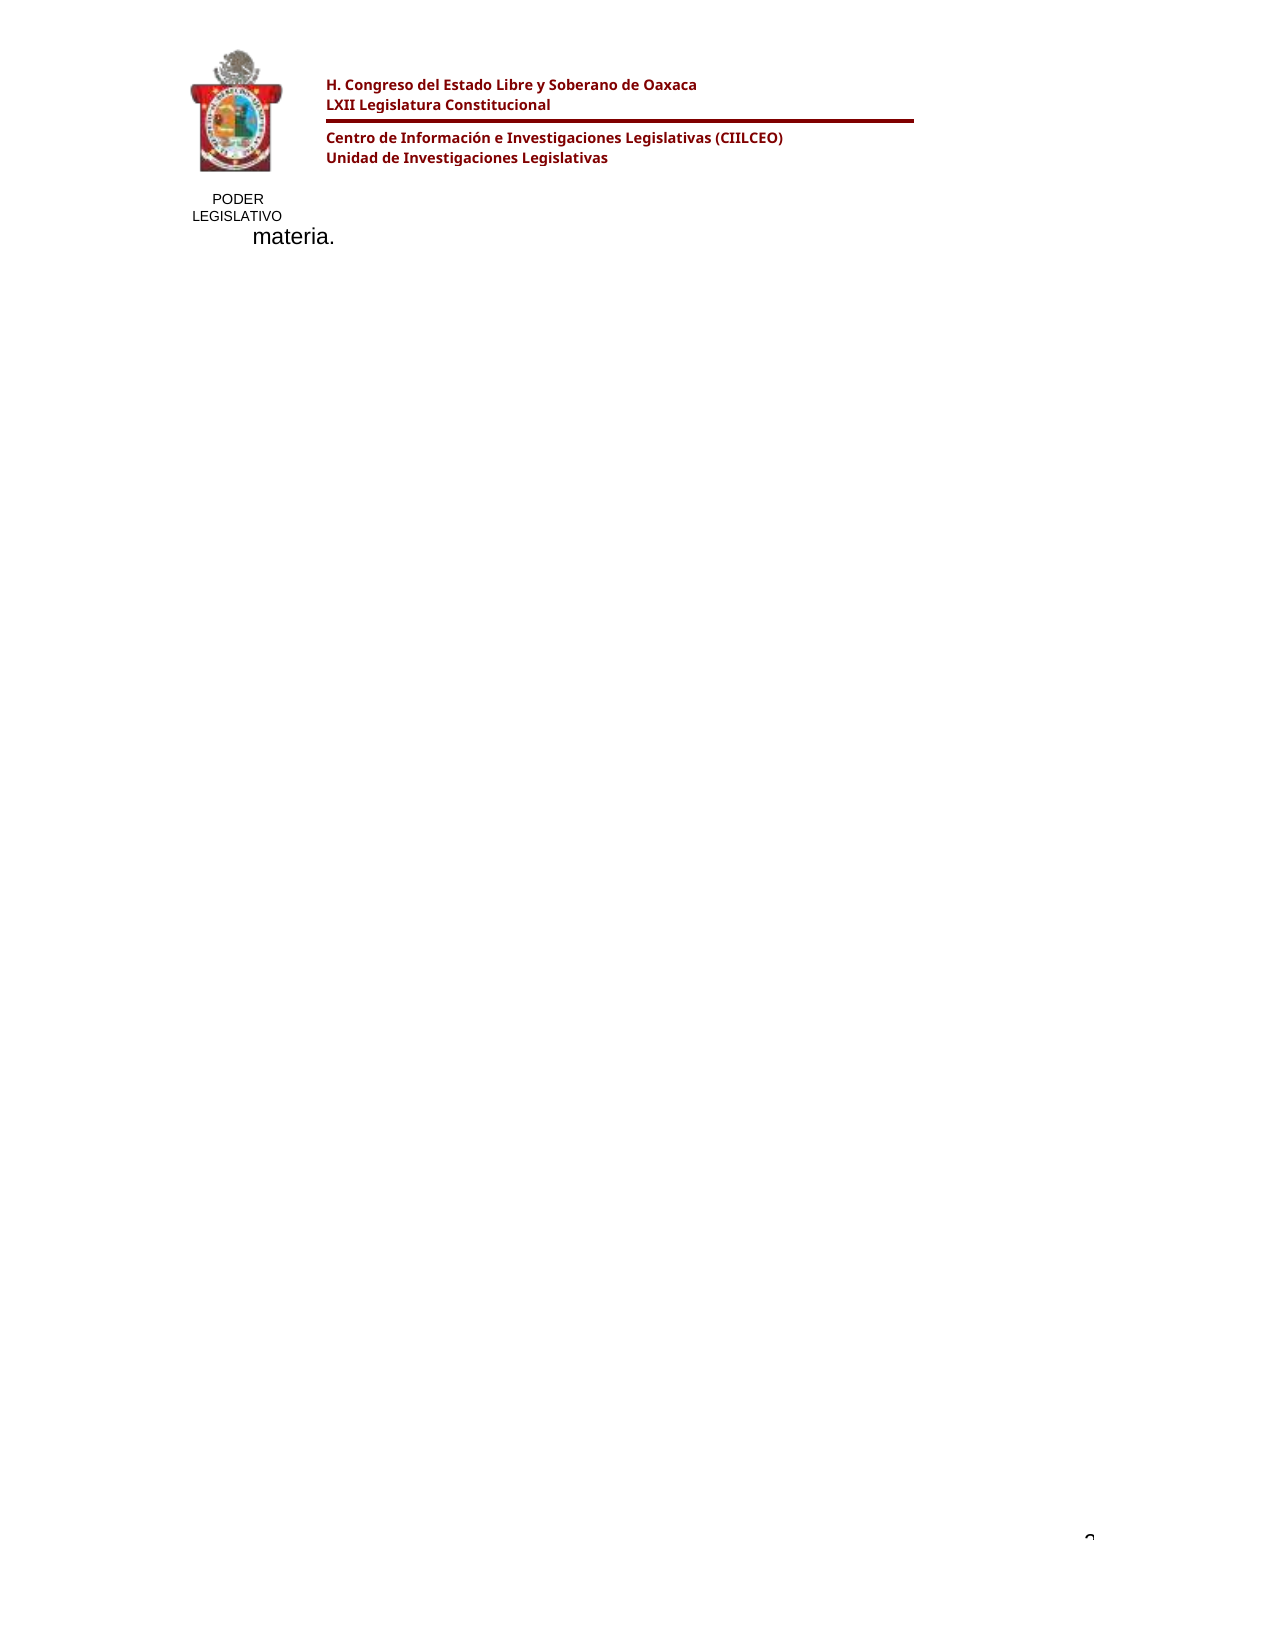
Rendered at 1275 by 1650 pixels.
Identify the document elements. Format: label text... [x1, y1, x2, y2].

list Las demás que le atribuyan las leyes, reglamentos, decretos y acuerdos sobre la materia. [187, 223, 1098, 249]
picture [183, 48, 291, 175]
